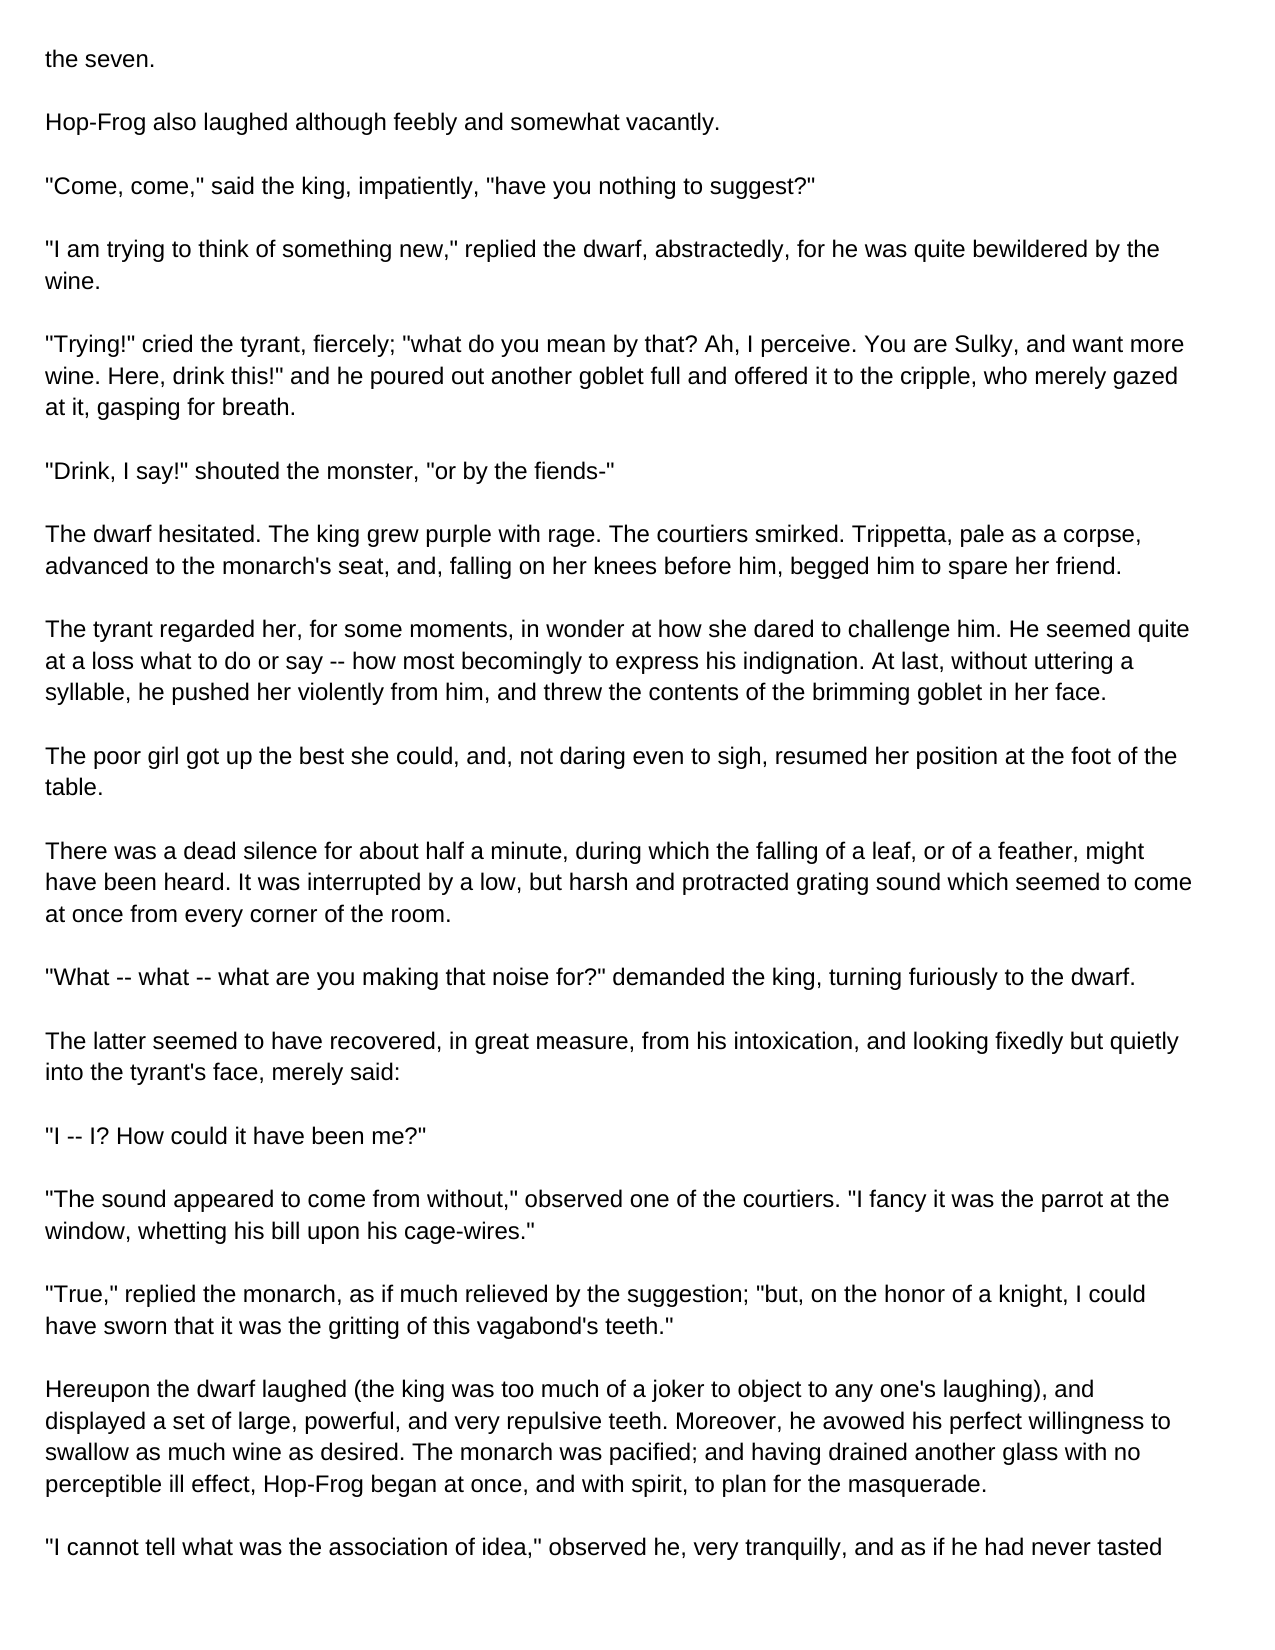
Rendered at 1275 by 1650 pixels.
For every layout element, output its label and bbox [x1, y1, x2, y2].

text [45, 45, 1200, 1561]
